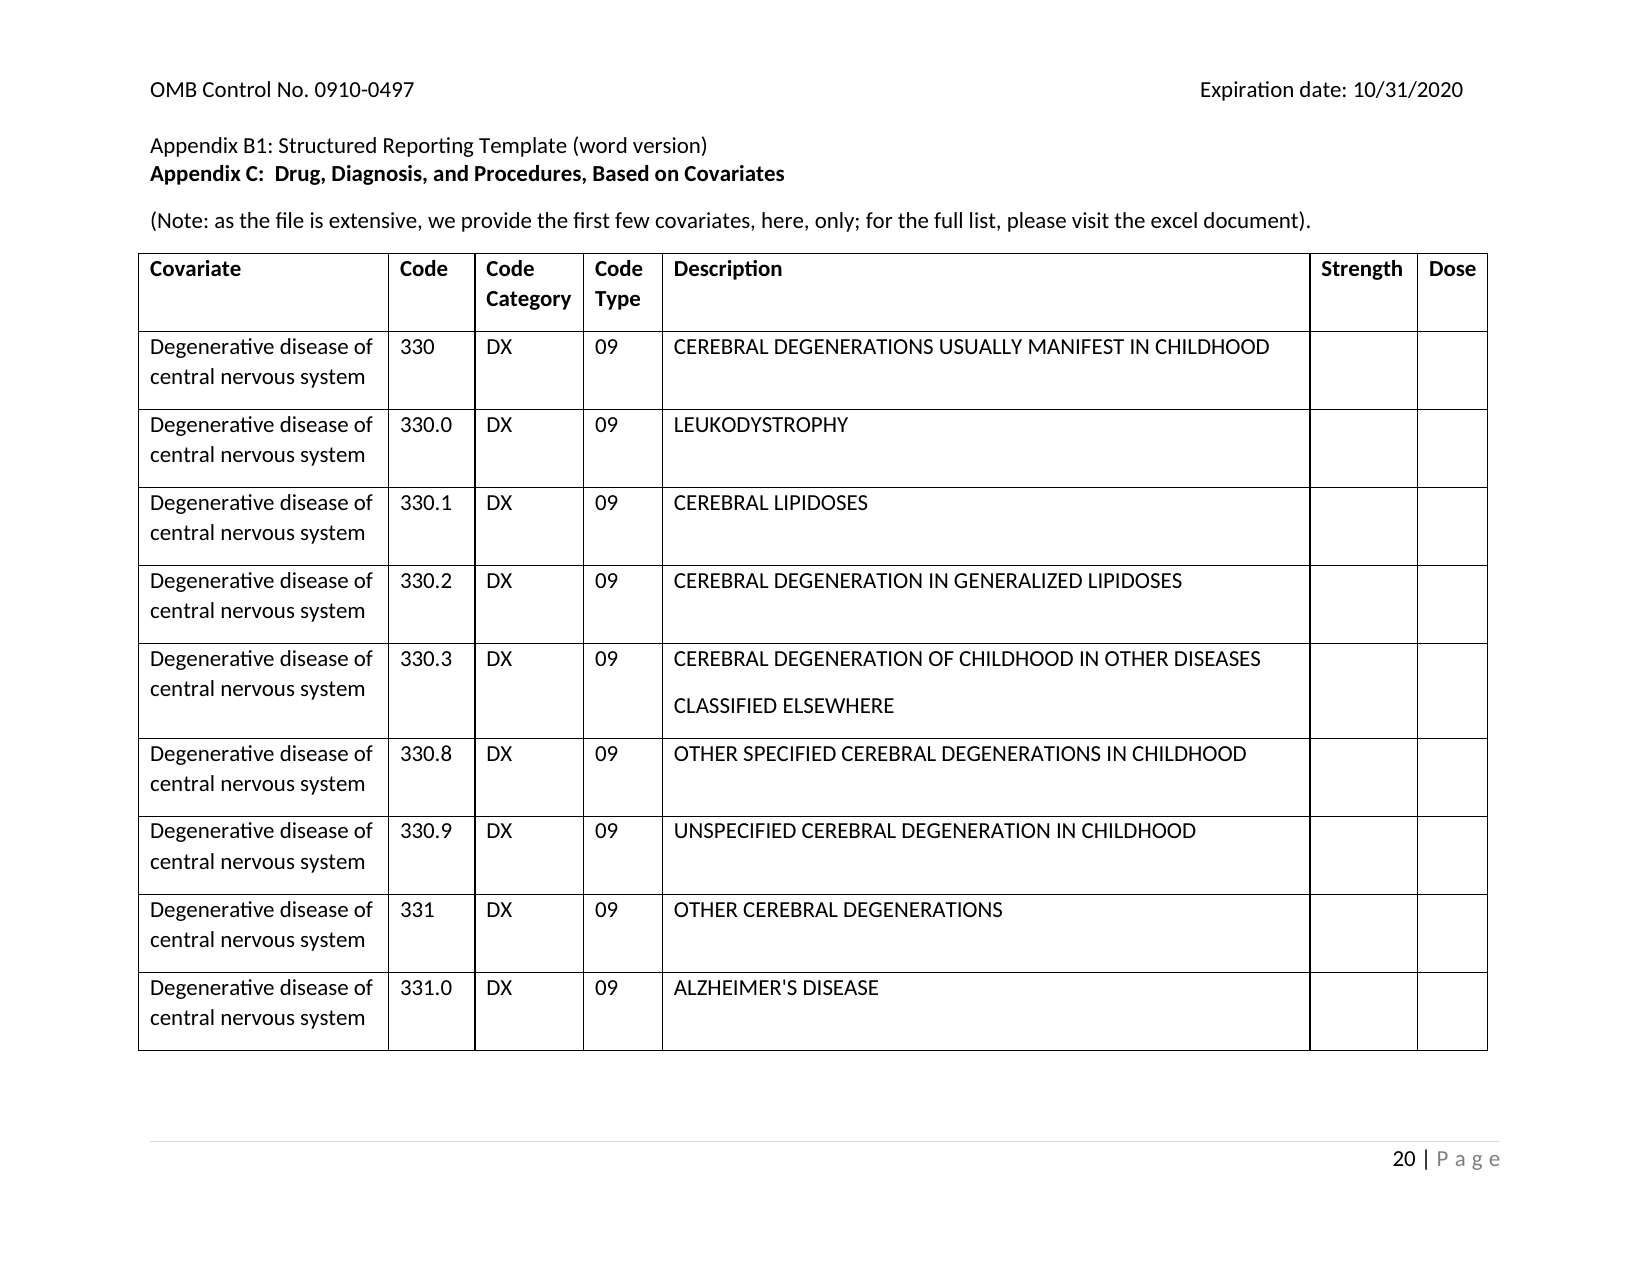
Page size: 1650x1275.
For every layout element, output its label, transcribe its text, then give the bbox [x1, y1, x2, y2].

table_cell 09 [584, 895, 662, 972]
table_cell [1418, 644, 1487, 738]
table_cell DX [476, 488, 583, 565]
table_cell DX [476, 410, 583, 487]
table_header Code Category [476, 254, 583, 331]
table_cell [1311, 332, 1417, 409]
table_cell Degenerative disease of central nervous system [139, 739, 388, 816]
text (Note: as the file is extensive, we provide the first few covariates, here, only; for the full list, please visit the excel document). [150, 206, 1500, 234]
table_cell 09 [584, 644, 662, 738]
table_cell [1311, 895, 1417, 972]
table_cell 330.3 [389, 644, 474, 738]
table_cell ALZHEIMER'S DISEASE [663, 973, 1309, 1050]
table_cell CEREBRAL DEGENERATIONS USUALLY MANIFEST IN CHILDHOOD [663, 332, 1309, 409]
table_cell 09 [584, 332, 662, 409]
table_cell 09 [584, 739, 662, 816]
table_cell 331.0 [389, 973, 474, 1050]
table_cell CEREBRAL DEGENERATION OF CHILDHOOD IN OTHER DISEASES CLASSIFIED ELSEWHERE [663, 644, 1309, 738]
table_cell [1311, 410, 1417, 487]
table_cell [1311, 817, 1417, 894]
table_cell LEUKODYSTROPHY [663, 410, 1309, 487]
table_cell Degenerative disease of central nervous system [139, 566, 388, 643]
table_cell DX [476, 644, 583, 738]
table_cell Degenerative disease of central nervous system [139, 332, 388, 409]
table_cell [1311, 488, 1417, 565]
table_cell OTHER SPECIFIED CEREBRAL DEGENERATIONS IN CHILDHOOD [663, 739, 1309, 816]
table_cell OTHER CEREBRAL DEGENERATIONS [663, 895, 1309, 972]
table_cell [1418, 817, 1487, 894]
table_cell [1418, 566, 1487, 643]
table_cell Degenerative disease of central nervous system [139, 817, 388, 894]
table_cell CEREBRAL DEGENERATION IN GENERALIZED LIPIDOSES [663, 566, 1309, 643]
table_cell 330 [389, 332, 474, 409]
table_header Covariate [139, 254, 388, 331]
table_header Code [389, 254, 474, 331]
table_cell 331 [389, 895, 474, 972]
table_cell [1311, 739, 1417, 816]
table_cell 330.2 [389, 566, 474, 643]
table_header Description [663, 254, 1309, 331]
table_cell [1418, 895, 1487, 972]
table_cell 330.8 [389, 739, 474, 816]
table_cell DX [476, 332, 583, 409]
table_cell Degenerative disease of central nervous system [139, 488, 388, 565]
table_cell [1418, 410, 1487, 487]
table_cell DX [476, 895, 583, 972]
table_cell 09 [584, 488, 662, 565]
table_cell 330.0 [389, 410, 474, 487]
table_cell [1418, 488, 1487, 565]
table_cell [1311, 566, 1417, 643]
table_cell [139, 973, 388, 1050]
table_cell Degenerative disease of central nervous system [139, 644, 388, 738]
table_cell DX [476, 817, 583, 894]
table_header Code Type [584, 254, 662, 331]
table_cell [1311, 973, 1417, 1050]
table_cell 09 [584, 566, 662, 643]
table_header Strength [1311, 254, 1417, 331]
table_cell 09 [584, 973, 662, 1050]
table_cell [1311, 644, 1417, 738]
table_cell DX [476, 566, 583, 643]
table_cell CEREBRAL LIPIDOSES [663, 488, 1309, 565]
table_cell [1418, 332, 1487, 409]
table_cell UNSPECIFIED CEREBRAL DEGENERATION IN CHILDHOOD [663, 817, 1309, 894]
table_cell 09 [584, 817, 662, 894]
text Appendix C: Drug, Diagnosis, and Procedures, Based on Covariates [150, 159, 1500, 187]
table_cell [139, 895, 388, 972]
table_cell Degenerative disease of central nervous system [139, 410, 388, 487]
table_cell DX [476, 739, 583, 816]
table_cell 330.1 [389, 488, 474, 565]
table_cell 09 [584, 410, 662, 487]
table_cell DX [476, 973, 583, 1050]
table_cell 330.9 [389, 817, 474, 894]
table_cell [1418, 739, 1487, 816]
table_cell [1418, 973, 1487, 1050]
table_header Dose [1418, 254, 1487, 331]
